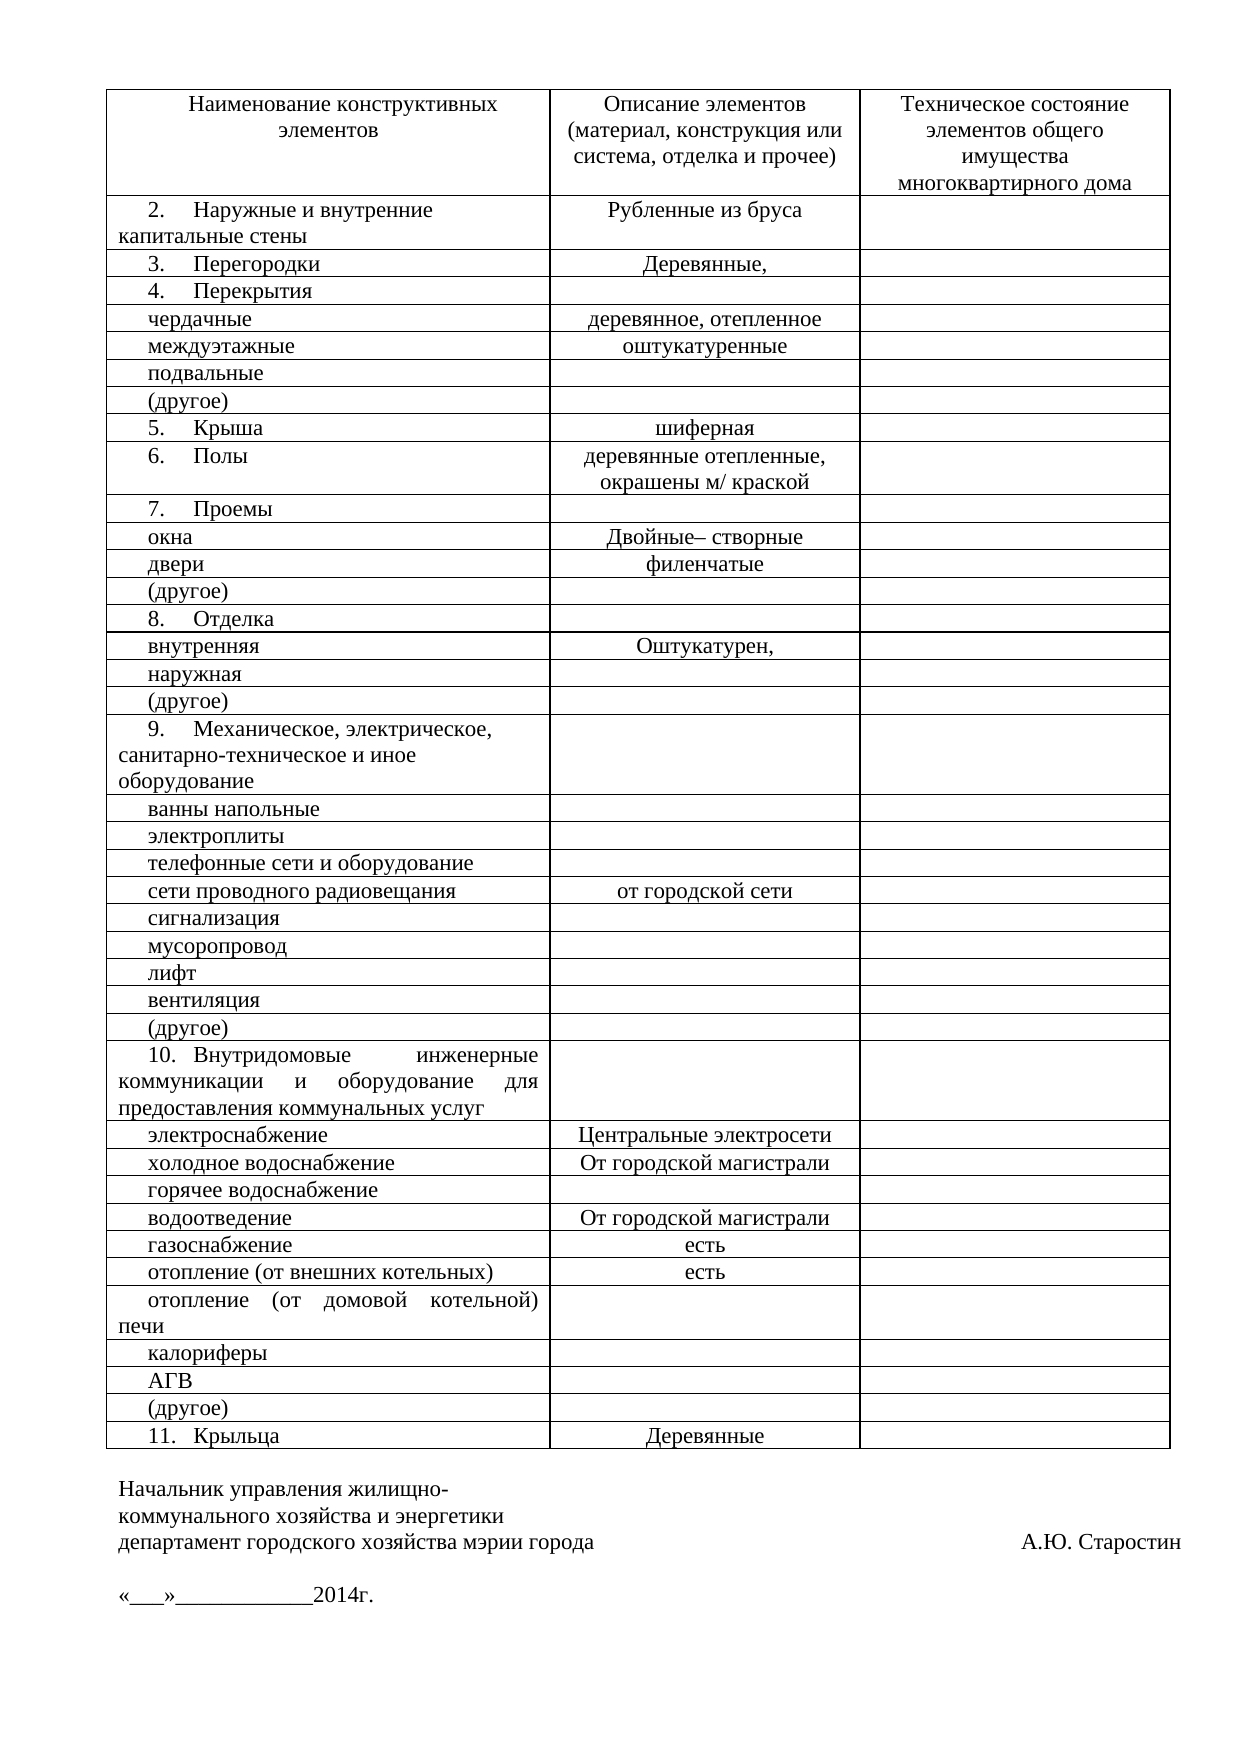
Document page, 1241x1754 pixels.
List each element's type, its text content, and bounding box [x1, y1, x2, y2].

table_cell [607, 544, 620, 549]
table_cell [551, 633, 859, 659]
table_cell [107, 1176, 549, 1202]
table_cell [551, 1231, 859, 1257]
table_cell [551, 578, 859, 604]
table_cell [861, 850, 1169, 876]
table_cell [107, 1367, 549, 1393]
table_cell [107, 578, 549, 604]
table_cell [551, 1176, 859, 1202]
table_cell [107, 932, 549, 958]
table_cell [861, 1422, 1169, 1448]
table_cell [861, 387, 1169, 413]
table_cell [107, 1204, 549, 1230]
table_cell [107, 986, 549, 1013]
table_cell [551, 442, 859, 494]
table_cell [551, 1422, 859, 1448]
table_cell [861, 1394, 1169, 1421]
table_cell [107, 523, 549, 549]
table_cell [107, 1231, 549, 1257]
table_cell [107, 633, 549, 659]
text коммунального хозяйства и энергетики [118, 1502, 1181, 1528]
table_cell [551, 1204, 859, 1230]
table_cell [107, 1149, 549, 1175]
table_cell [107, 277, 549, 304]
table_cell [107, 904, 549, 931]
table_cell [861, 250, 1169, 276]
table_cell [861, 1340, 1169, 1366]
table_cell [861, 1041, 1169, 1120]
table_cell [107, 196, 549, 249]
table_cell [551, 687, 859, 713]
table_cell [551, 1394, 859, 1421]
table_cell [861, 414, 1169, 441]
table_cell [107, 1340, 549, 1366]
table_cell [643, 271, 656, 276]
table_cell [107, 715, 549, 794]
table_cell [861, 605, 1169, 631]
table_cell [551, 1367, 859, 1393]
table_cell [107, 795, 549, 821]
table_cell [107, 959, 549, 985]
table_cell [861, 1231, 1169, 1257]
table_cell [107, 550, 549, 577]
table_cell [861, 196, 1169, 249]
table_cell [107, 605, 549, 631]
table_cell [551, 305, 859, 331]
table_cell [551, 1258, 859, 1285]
text департамент городского хозяйства мэрии города А.Ю. Старостин [118, 1528, 1181, 1554]
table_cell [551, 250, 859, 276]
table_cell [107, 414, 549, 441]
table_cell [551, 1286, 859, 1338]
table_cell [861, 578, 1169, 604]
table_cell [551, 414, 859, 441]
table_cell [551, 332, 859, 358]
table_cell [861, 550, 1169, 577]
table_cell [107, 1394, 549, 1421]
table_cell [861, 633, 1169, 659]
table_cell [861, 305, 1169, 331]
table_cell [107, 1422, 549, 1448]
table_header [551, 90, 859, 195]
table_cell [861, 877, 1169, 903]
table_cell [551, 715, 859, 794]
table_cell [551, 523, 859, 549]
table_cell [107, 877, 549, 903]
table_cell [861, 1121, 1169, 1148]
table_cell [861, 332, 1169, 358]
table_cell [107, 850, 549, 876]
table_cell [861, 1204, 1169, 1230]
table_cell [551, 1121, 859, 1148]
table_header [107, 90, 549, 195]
text Начальник управления жилищно- [118, 1475, 1181, 1502]
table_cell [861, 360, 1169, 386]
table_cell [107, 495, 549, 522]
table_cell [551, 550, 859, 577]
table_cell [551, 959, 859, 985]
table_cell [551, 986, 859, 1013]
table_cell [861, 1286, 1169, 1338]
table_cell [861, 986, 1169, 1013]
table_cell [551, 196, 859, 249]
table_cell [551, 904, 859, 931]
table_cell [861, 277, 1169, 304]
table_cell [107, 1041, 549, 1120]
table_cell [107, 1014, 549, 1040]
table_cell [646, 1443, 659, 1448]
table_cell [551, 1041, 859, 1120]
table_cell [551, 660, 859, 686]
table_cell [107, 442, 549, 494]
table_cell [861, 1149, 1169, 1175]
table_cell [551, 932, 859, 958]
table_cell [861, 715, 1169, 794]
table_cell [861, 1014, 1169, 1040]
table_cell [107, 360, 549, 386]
text «___»____________2014г. [118, 1581, 1181, 1607]
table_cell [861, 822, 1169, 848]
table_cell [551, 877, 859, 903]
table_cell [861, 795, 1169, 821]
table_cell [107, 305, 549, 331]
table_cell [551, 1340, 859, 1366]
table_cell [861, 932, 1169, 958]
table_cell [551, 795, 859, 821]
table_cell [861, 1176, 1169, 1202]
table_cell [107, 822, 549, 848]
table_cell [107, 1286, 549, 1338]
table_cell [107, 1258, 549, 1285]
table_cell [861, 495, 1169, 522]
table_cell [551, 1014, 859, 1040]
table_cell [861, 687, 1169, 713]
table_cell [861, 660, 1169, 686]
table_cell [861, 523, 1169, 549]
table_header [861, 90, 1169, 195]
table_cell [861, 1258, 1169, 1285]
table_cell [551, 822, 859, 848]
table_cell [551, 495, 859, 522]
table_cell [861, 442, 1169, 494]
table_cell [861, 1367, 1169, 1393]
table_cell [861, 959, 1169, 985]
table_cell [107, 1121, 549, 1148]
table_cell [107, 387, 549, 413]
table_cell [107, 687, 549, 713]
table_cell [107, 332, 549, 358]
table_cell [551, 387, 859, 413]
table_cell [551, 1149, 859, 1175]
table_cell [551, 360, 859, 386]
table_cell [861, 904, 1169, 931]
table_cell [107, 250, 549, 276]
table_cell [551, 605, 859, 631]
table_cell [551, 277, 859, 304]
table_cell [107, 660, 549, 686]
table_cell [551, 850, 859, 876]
